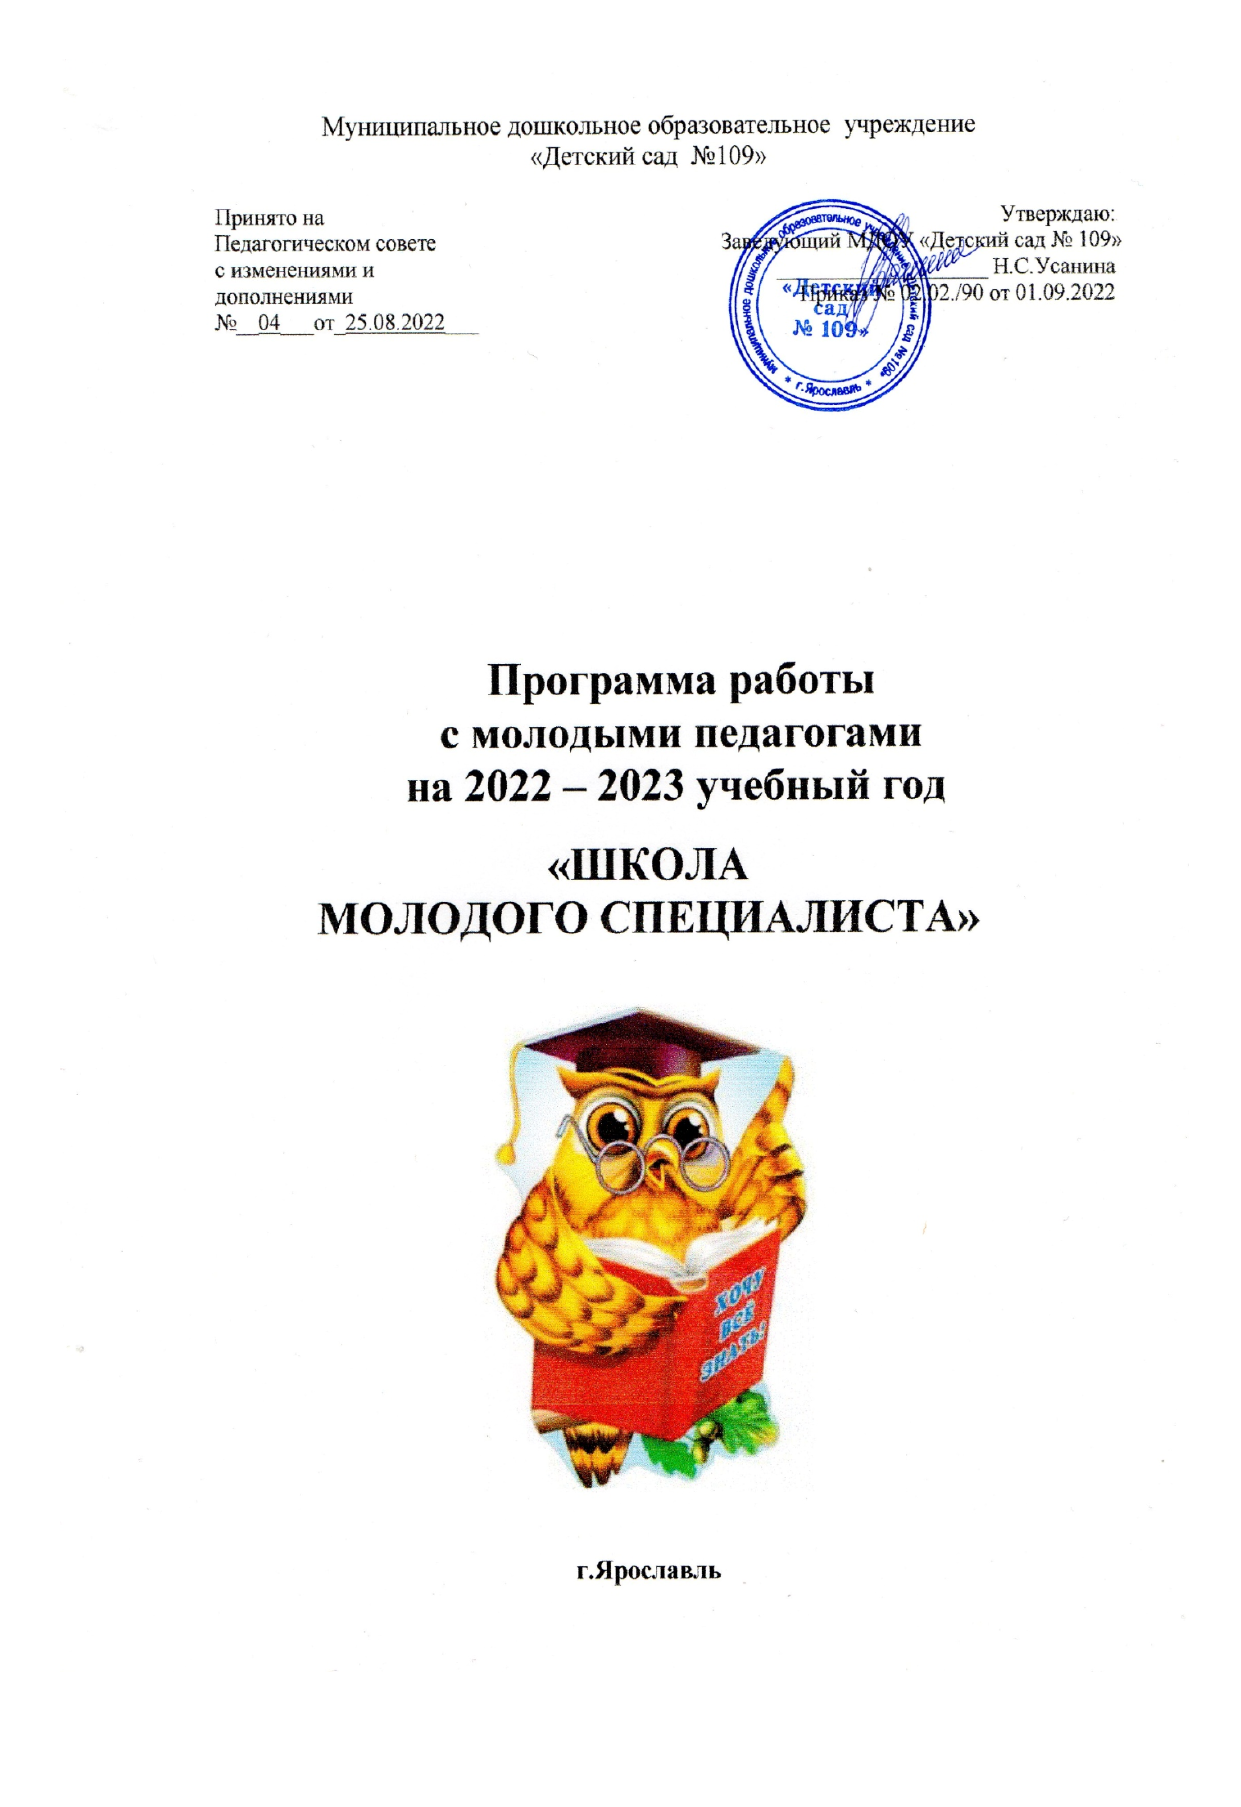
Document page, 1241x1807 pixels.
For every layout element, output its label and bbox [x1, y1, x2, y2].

picture [61, 60, 1189, 1670]
